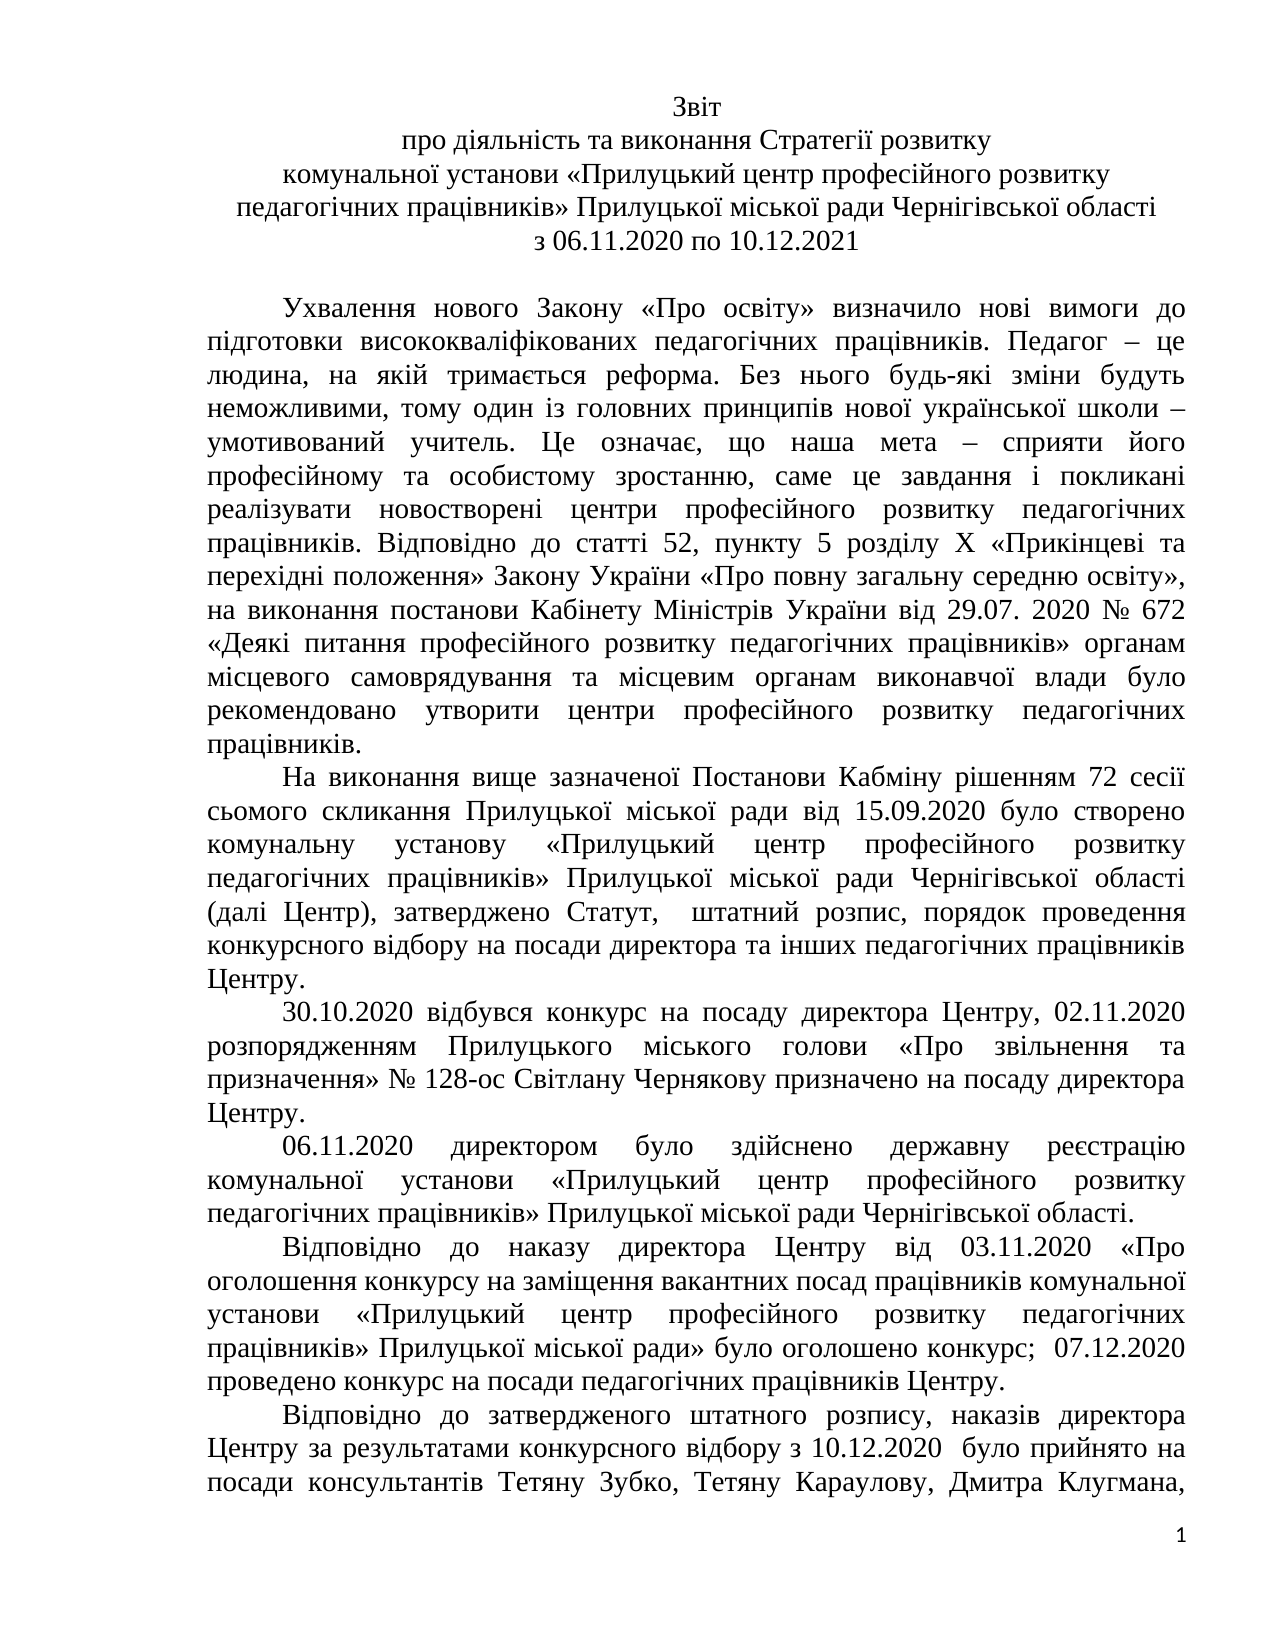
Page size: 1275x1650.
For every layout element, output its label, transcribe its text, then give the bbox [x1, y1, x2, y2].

text На виконання вище зазначеної Постанови Кабміну рішенням 72 сесії сьомого скликання Прилуцької міської ради від 15.09.2020 було створено комунальну установу «Прилуцький центр професійного розвитку педагогічних працівників» Прилуцької міської ради Чернігівської області (далі Центр), затверджено Статут, штатний розпис, порядок проведення конкурсного відбору на посади директора та інших педагогічних працівників Центру. [207, 759, 1186, 994]
text Ухвалення нового Закону «Про освіту» визначило нові вимоги до підготовки висококваліфікованих педагогічних працівників. Педагог – це людина, на якій тримається реформа. Без нього будь-які зміни будуть неможливими, тому один із головних принципів нової української школи – умотивований учитель. Це означає, що наша мета – сприяти його професійному та особистому зростанню, саме це завдання і покликані реалізувати новостворені центри професійного розвитку педагогічних працівників. Відповідно до статті 52, пункту 5 розділу Х «Прикінцеві та перехідні положення» Закону України «Про повну загальну середню освіту», на виконання постанови Кабінету Міністрів України від 29.07. 2020 № 672 «Деякі питання професійного розвитку педагогічних працівників» органам місцевого самоврядування та місцевим органам виконавчої влади було рекомендовано утворити центри професійного розвитку педагогічних працівників. [207, 290, 1186, 759]
text комунальної установи «Прилуцький центр професійного розвитку педагогічних працівників» Прилуцької міської ради Чернігівської області [207, 156, 1186, 223]
text Відповідно до наказу директора Центру від 03.11.2020 «Про оголошення конкурсу на заміщення вакантних посад працівників комунальної установи «Прилуцький центр професійного розвитку педагогічних працівників» Прилуцької міської ради» було оголошено конкурс; 07.12.2020 проведено конкурс на посади педагогічних працівників Центру. [207, 1229, 1186, 1397]
text 30.10.2020 відбувся конкурс на посаду директора Центру, 02.11.2020 розпорядженням Прилуцького міського голови «Про звільнення та призначення» № 128-ос Світлану Чернякову призначено на посаду директора Центру. [207, 994, 1186, 1128]
text з 06.11.2020 по 10.12.2021 [207, 223, 1186, 256]
text 06.11.2020 директором було здійснено державну реєстрацію комунальної установи «Прилуцький центр професійного розвитку педагогічних працівників» Прилуцької міської ради Чернігівської області. [207, 1128, 1186, 1229]
text про діяльність та виконання Стратегії розвитку [207, 122, 1186, 156]
text Звіт [207, 89, 1186, 122]
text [207, 1397, 1186, 1497]
